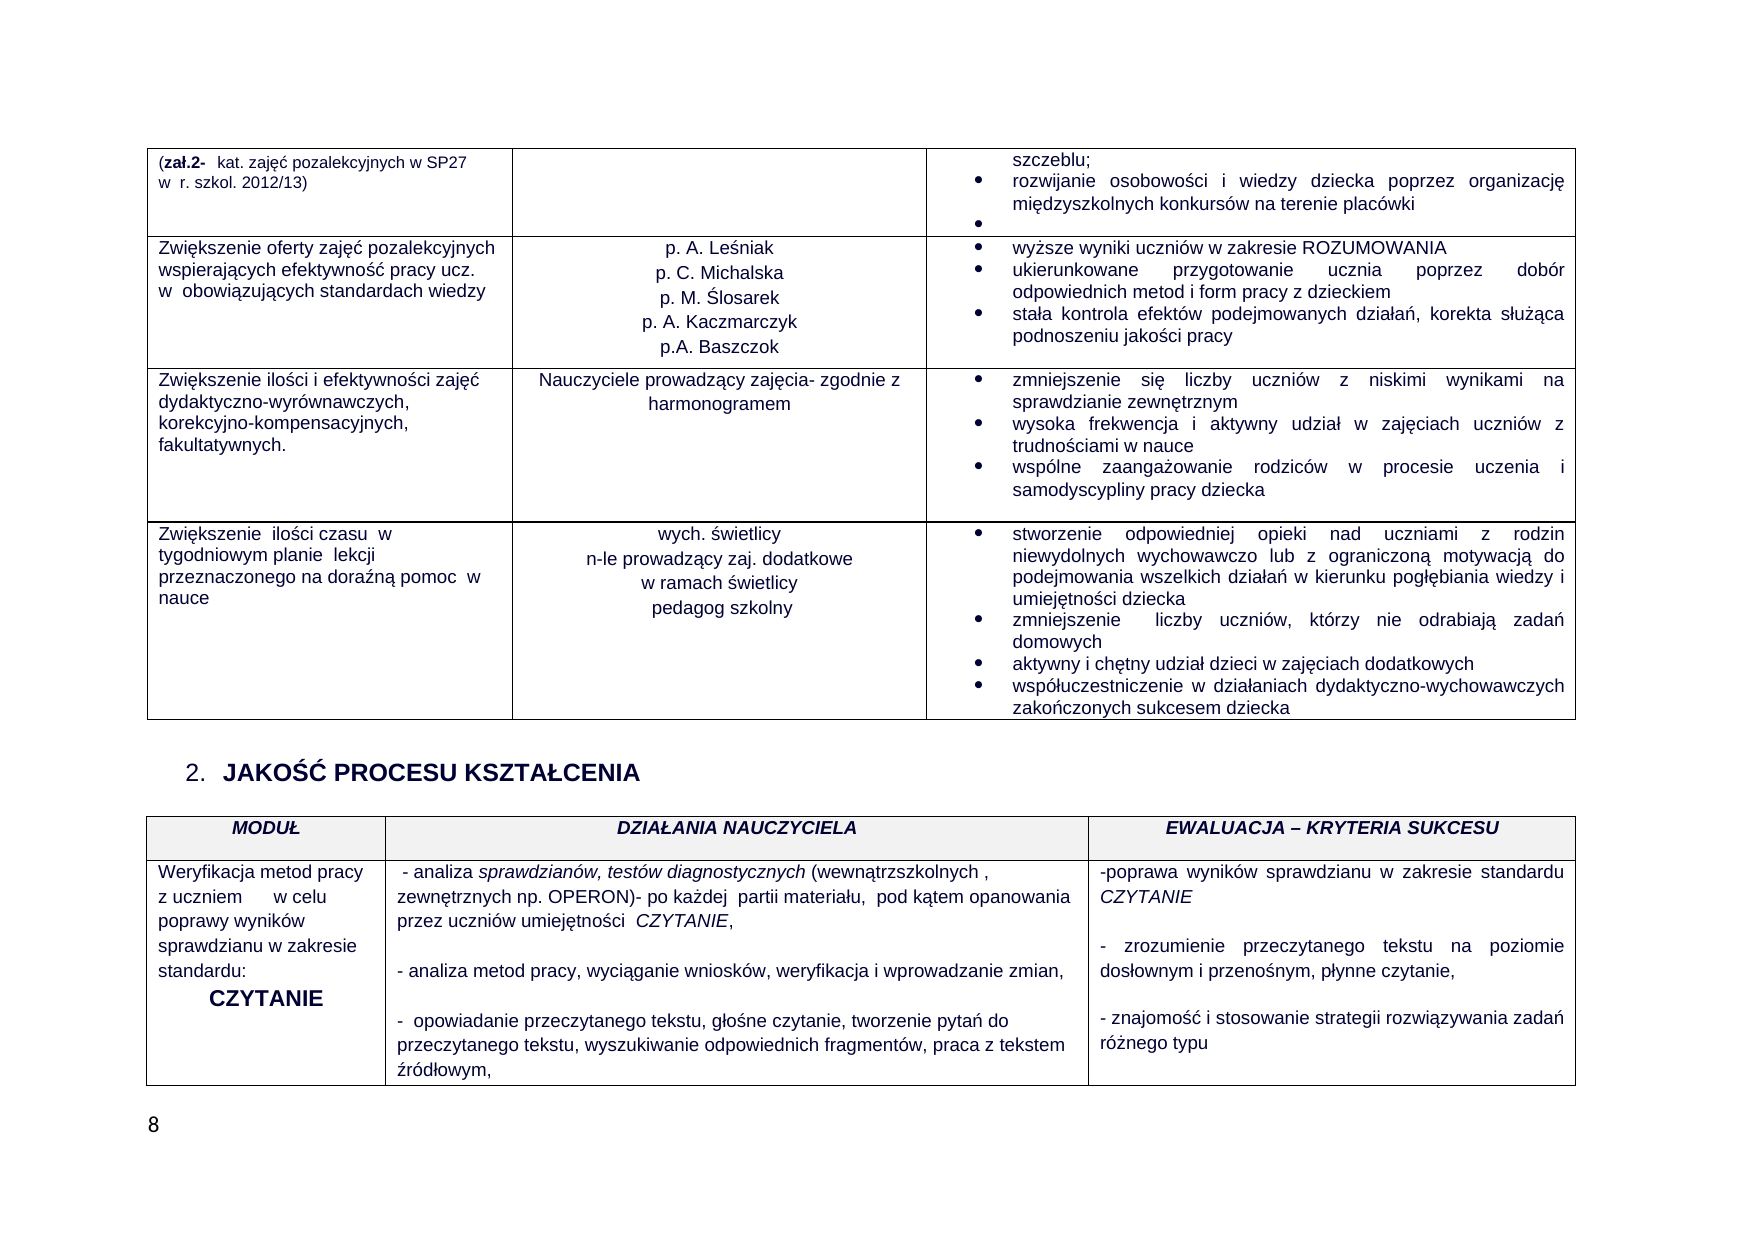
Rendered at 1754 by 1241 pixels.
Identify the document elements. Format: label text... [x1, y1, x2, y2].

table_cell stworzenie odpowiedniej opieki nad uczniami z rodzin niewydolnych wychowawczo lub z ograniczoną motywacją do podejmowania wszelkich działań w kierunku pogłębiania wiedzy i umiejętności dziecka zmniejszenie liczby uczniów, którzy nie odrabiają zadań domowych aktywny i chętny udział dzieci w zajęciach dodatkowych współuczestniczenie w działaniach dydaktyczno-wychowawczych zakończonych sukcesem dziecka [927, 523, 1575, 719]
table_cell p. A. Leśniak p. C. Michalska p. M. Ślosarek p. A. Kaczmarczyk p.A. Baszczok [513, 237, 926, 368]
table_cell Zwiększenie oferty zajęć pozalekcyjnych wspierających efektywność pracy ucz. w obowiązujących standardach wiedzy [148, 237, 512, 368]
table_cell Zwiększenie ilości czasu w tygodniowym planie lekcji przeznaczonego na doraźną pomoc w nauce [148, 523, 512, 719]
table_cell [148, 149, 512, 236]
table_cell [927, 149, 1575, 236]
table_cell wych. świetlicy n-le prowadzący zaj. dodatkowe w ramach świetlicy pedagog szkolny [513, 523, 926, 719]
table_cell zmniejszenie się liczby uczniów z niskimi wynikami na sprawdzianie zewnętrznym wysoka frekwencja i aktywny udział w zajęciach uczniów z trudnościami w nauce wspólne zaangażowanie rodziców w procesie uczenia i samodyscypliny pracy dziecka [927, 369, 1575, 521]
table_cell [513, 149, 926, 236]
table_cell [386, 861, 1088, 1084]
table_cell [147, 861, 385, 1084]
table_cell Zwiększenie ilości i efektywności zajęć dydaktyczno-wyrównawczych, korekcyjno-kompensacyjnych, fakultatywnych. [148, 369, 512, 521]
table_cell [1089, 861, 1575, 1084]
table_header EWALUACJA – KRYTERIA SUKCESU [1089, 817, 1575, 860]
table_header DZIAŁANIA NAUCZYCIELA [386, 817, 1088, 860]
table_cell wyższe wyniki uczniów w zakresie ROZUMOWANIA ukierunkowane przygotowanie ucznia poprzez dobór odpowiednich metod i form pracy z dzieckiem stała kontrola efektów podejmowanych działań, korekta służąca podnoszeniu jakości pracy [927, 237, 1575, 368]
table_header MODUŁ [147, 817, 385, 860]
table_cell Nauczyciele prowadzący zajęcia- zgodnie z harmonogramem [513, 369, 926, 521]
list JAKOŚĆ PROCESU KSZTAŁCENIA [185, 758, 1606, 787]
